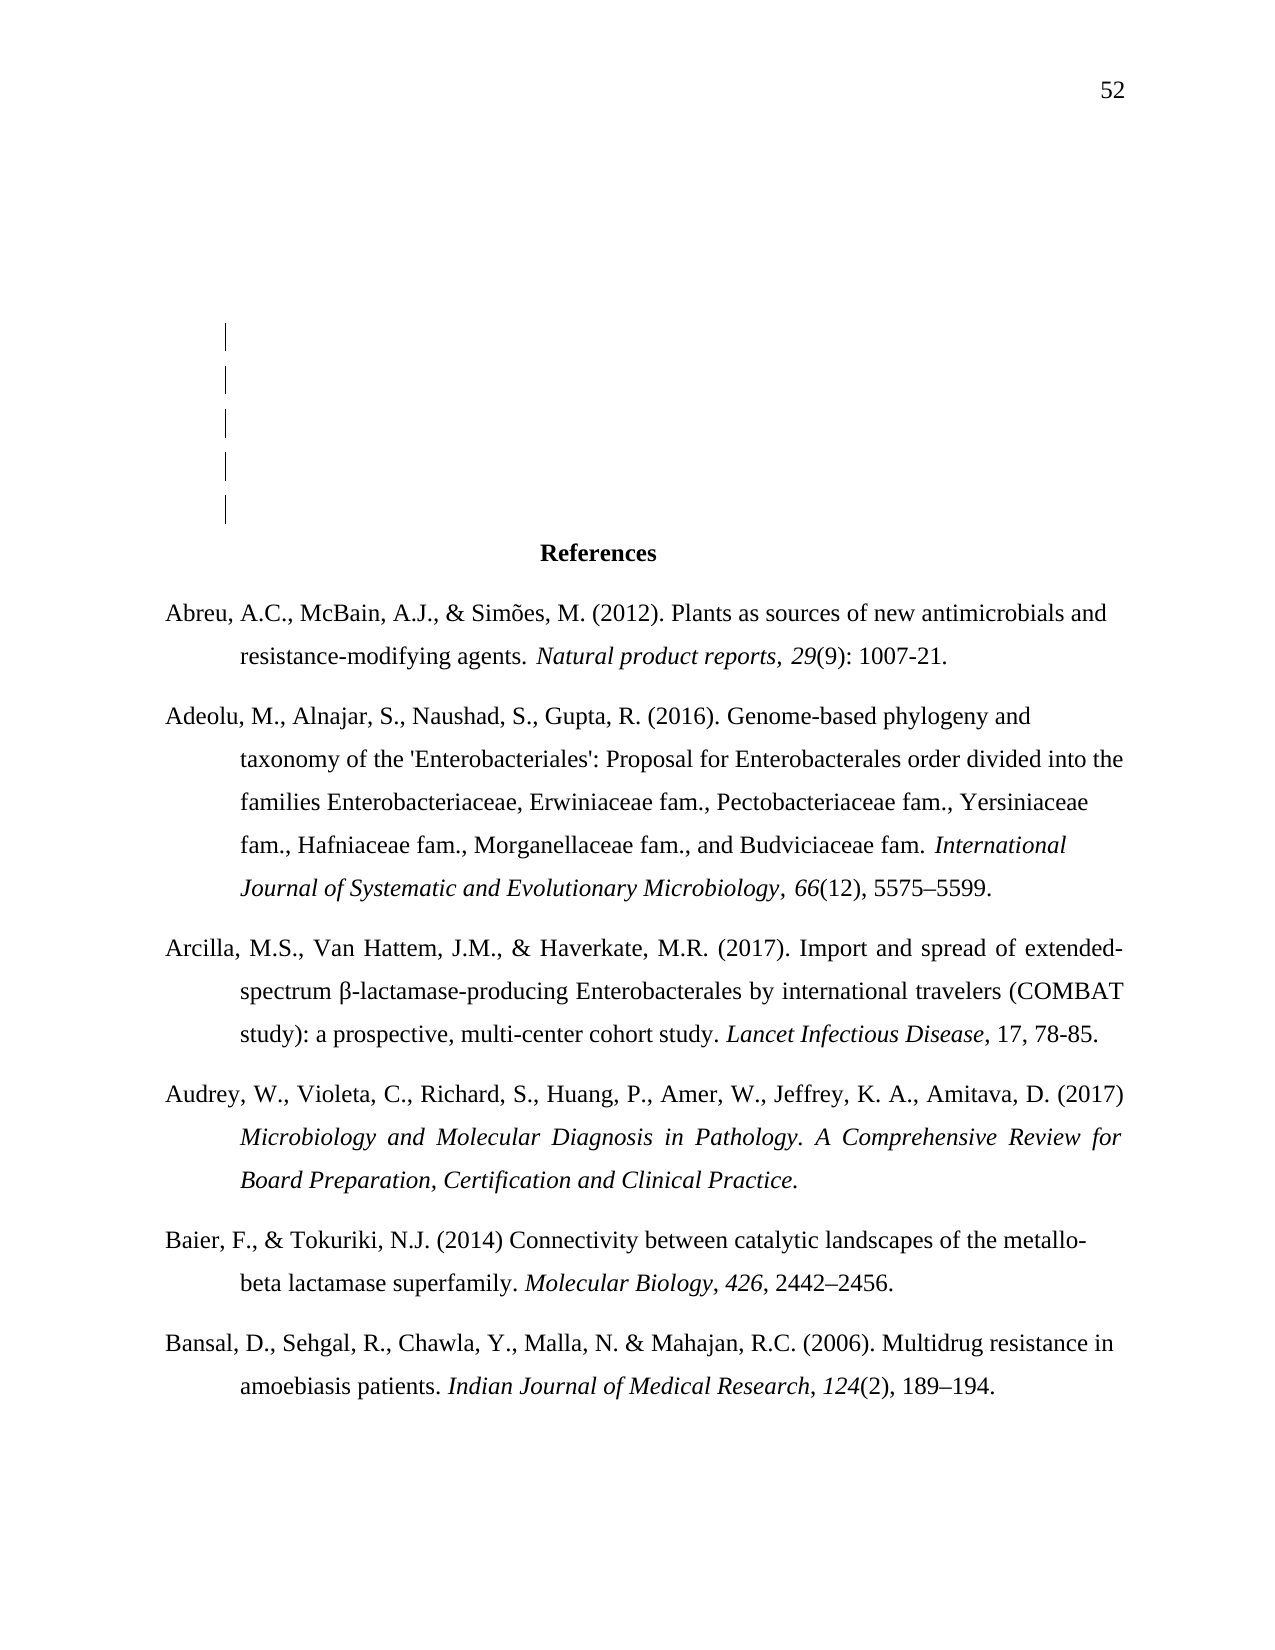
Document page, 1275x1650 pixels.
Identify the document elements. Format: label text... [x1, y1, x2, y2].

text References [165, 538, 1125, 567]
text Audrey, W., Violeta, C., Richard, S., Huang, P., Amer, W., Jeffrey, K. A., Amitava, D. (2017) Microbiology and Molecular Diagnosis in Pathology. A Comprehensive Review for Board Preparation, Certification and Clinical Practice. [165, 1079, 1125, 1194]
text Arcilla, M.S., Van Hattem, J.M., & Haverkate, M.R. (2017). Import and spread of extended-spectrum β-lactamase-producing Enterobacterales by international travelers (COMBAT study): a prospective, multi-center cohort study. Lancet Infectious Disease, 17, 78-85. [165, 933, 1125, 1048]
text Baier, F., & Tokuriki, N.J. (2014) Connectivity between catalytic landscapes of the metallo-beta lactamase superfamily. Molecular Biology, 426, 2442–2456. [165, 1225, 1125, 1297]
text Bansal, D., Sehgal, R., Chawla, Y., Malla, N. & Mahajan, R.C. (2006). Multidrug resistance in amoebiasis patients. Indian Journal of Medical Research, 124(2), 189–194. [165, 1328, 1125, 1400]
text Adeolu, M., Alnajar, S., Naushad, S., Gupta, R. (2016). Genome-based phylogeny and taxonomy of the 'Enterobacteriales': Proposal for Enterobacterales order divided into the families Enterobacteriaceae, Erwiniaceae fam., Pectobacteriaceae fam., Yersiniaceae fam., Hafniaceae fam., Morganellaceae fam., and Budviciaceae fam. International Journal of Systematic and Evolutionary Microbiology, 66(12), 5575–5599. [165, 701, 1125, 902]
text Abreu, A.C., McBain, A.J., & Simões, M. (2012). Plants as sources of new antimicrobials and resistance-modifying agents. Natural product reports, 29(9): 1007-21. [165, 598, 1125, 670]
